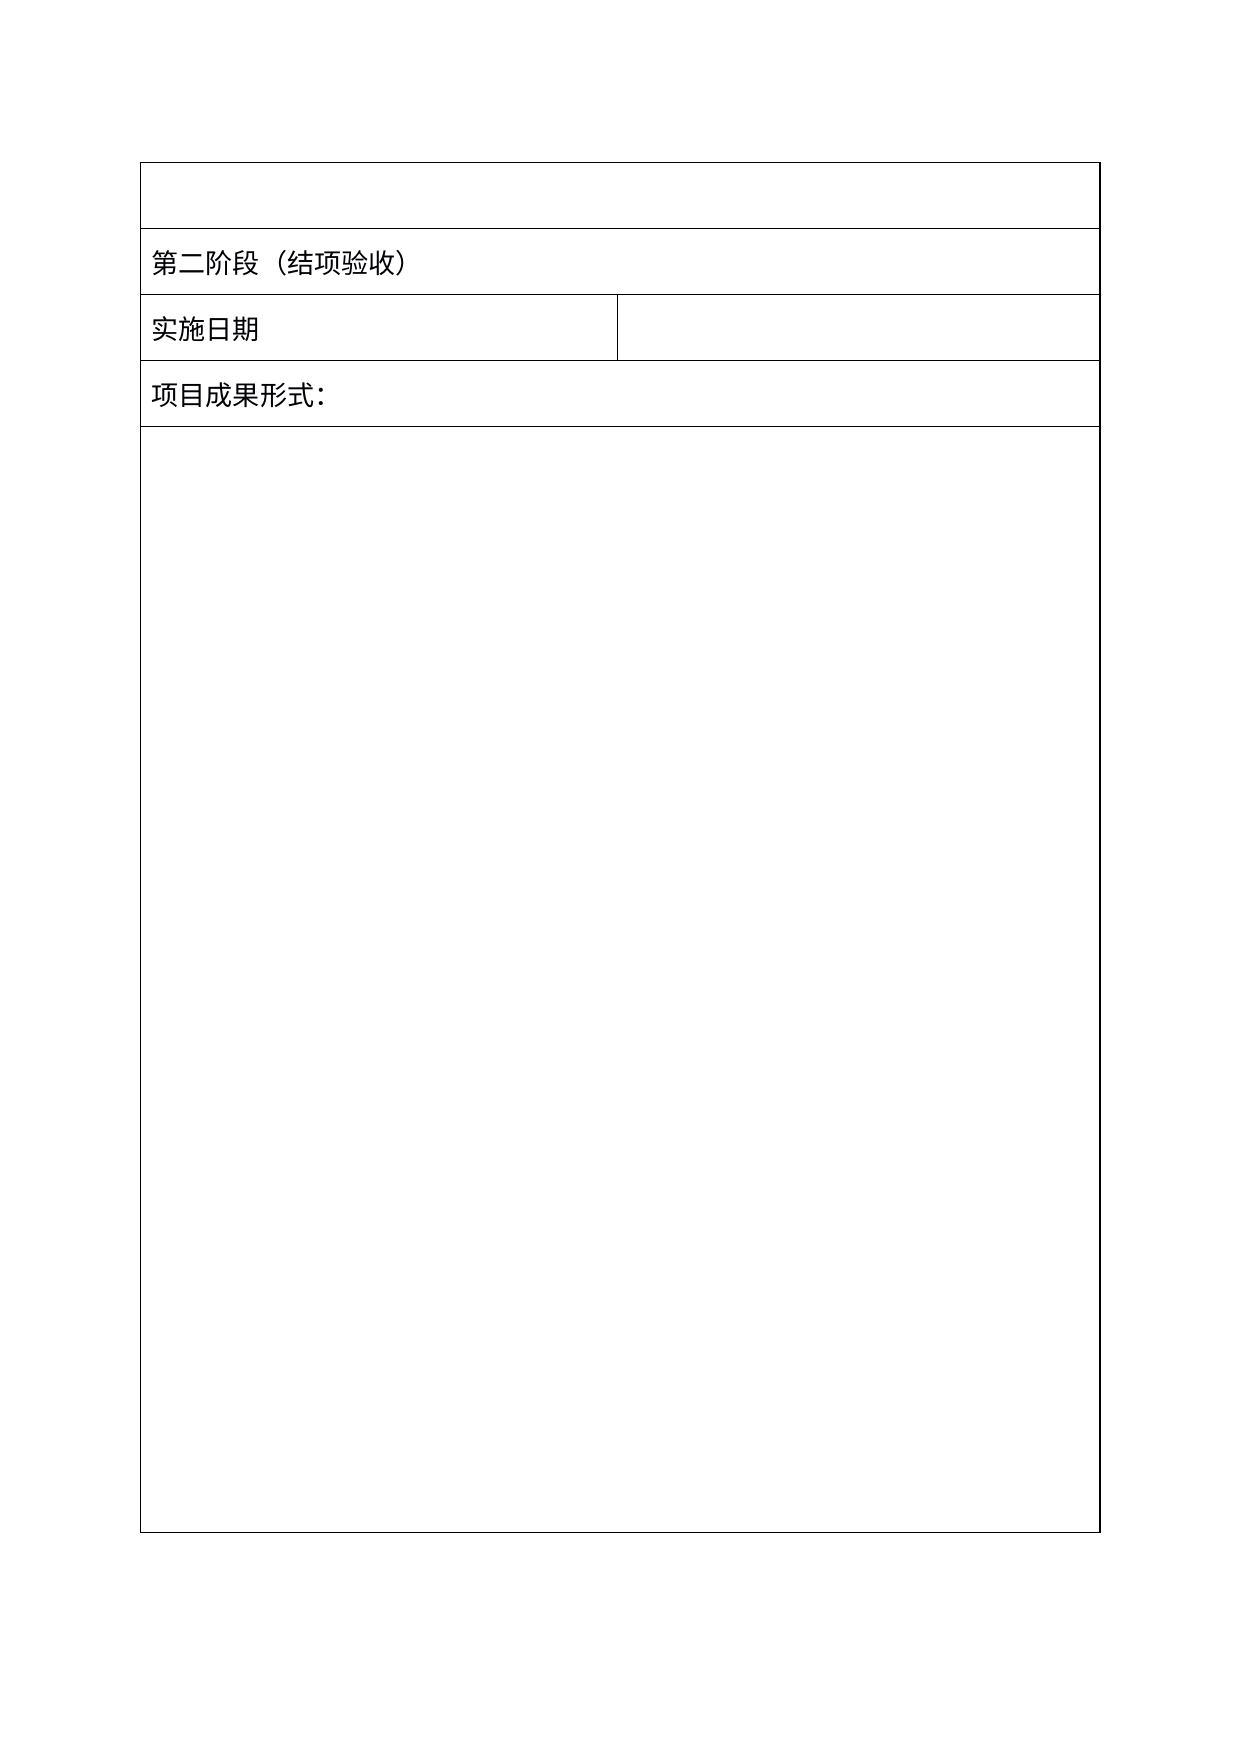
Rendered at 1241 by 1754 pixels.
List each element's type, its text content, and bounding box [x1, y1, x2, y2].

table_cell [141, 163, 1099, 228]
table_cell [618, 295, 1099, 360]
table_cell 项目成果形式： [141, 361, 1099, 426]
table_cell 第二阶段（结项验收） [141, 229, 1099, 294]
table_cell 实施日期 [141, 295, 617, 360]
table_cell [141, 427, 1099, 1532]
